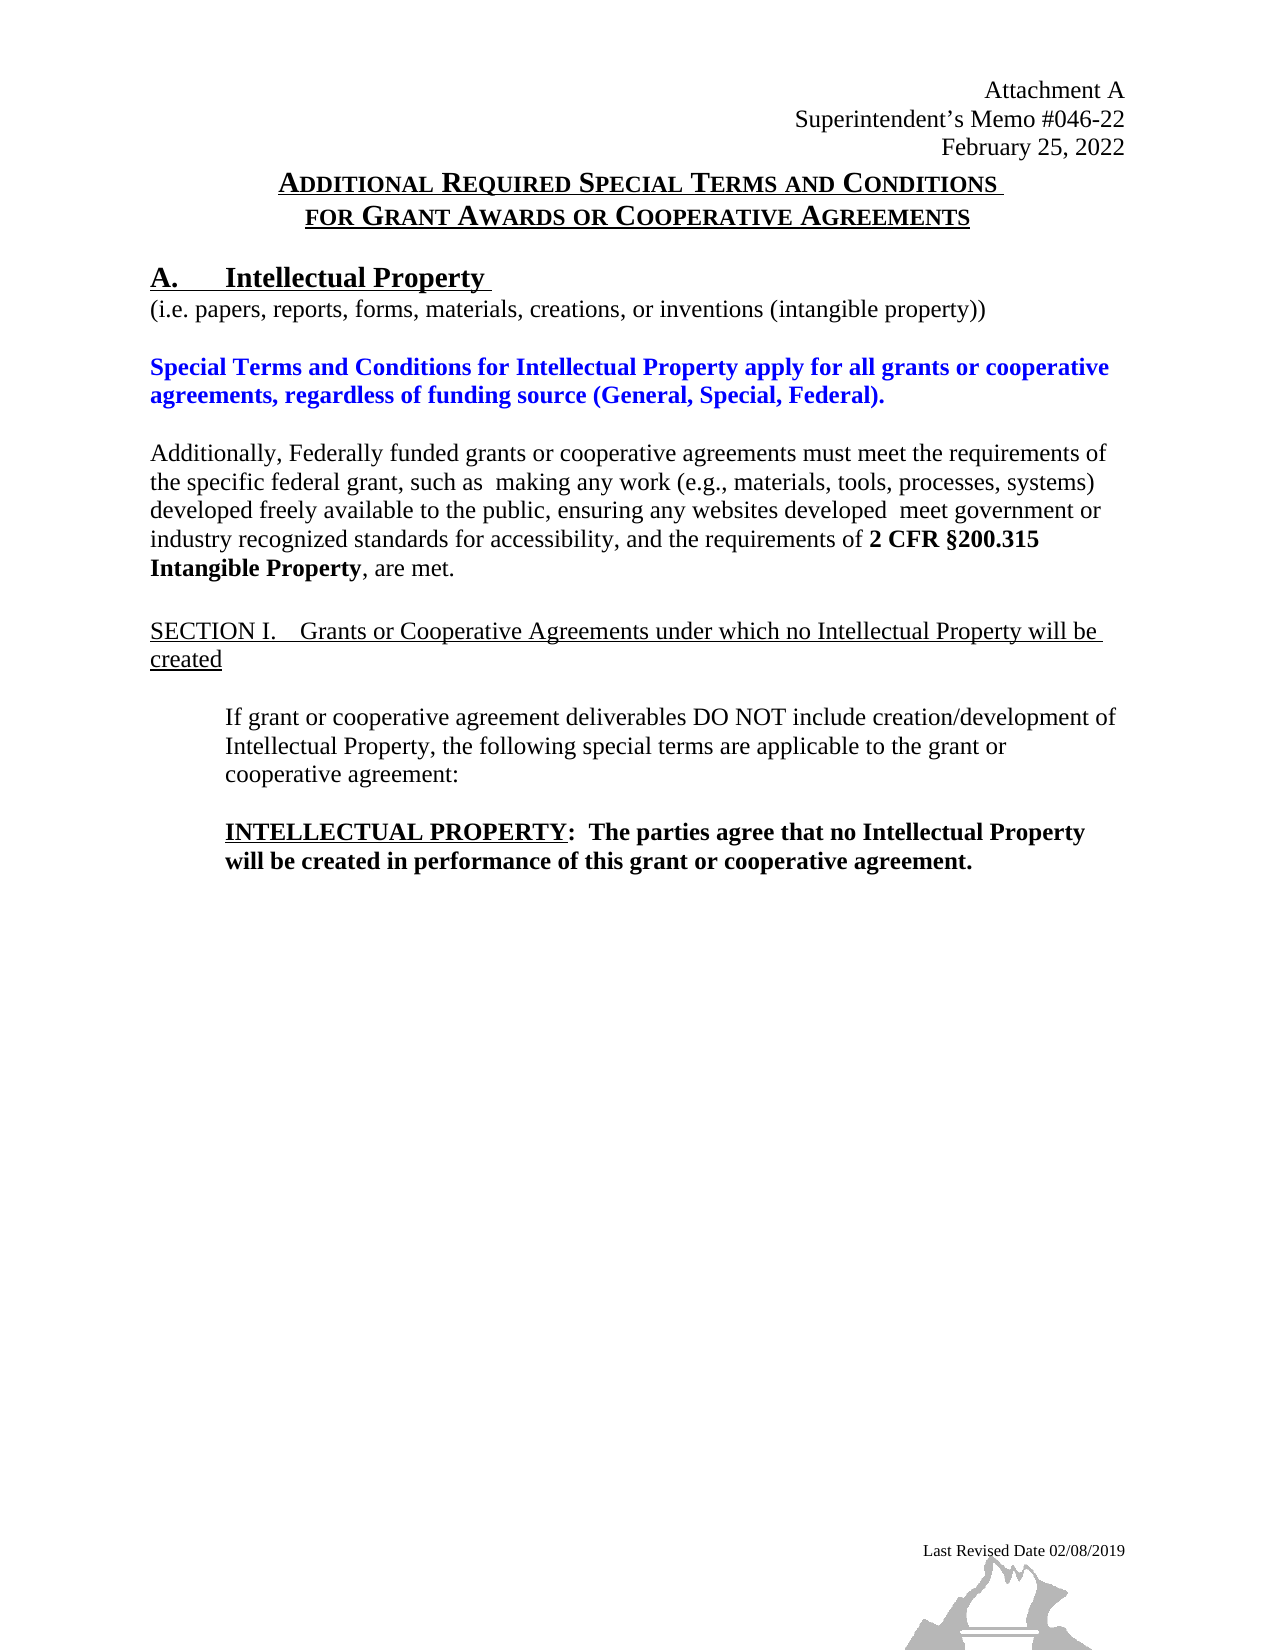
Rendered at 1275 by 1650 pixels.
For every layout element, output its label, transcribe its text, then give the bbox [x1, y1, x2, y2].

text Special Terms and Conditions for Intellectual Property apply for all grants or cooperative agreements, regardless of funding source (General, Special, Federal). [150, 352, 1125, 409]
text Additionally, Federally funded grants or cooperative agreements must meet the requirements of the specific federal grant, such as making any work (e.g., materials, tools, processes, systems) developed freely available to the public, ensuring any websites developed meet government or industry recognized standards for accessibility, and the requirements of 2 CFR §200.315 Intangible Property, are met. [150, 438, 1125, 582]
text for Grant Awards or Cooperative Agreements [150, 198, 1125, 232]
text Additional Required Special Terms and Conditions [150, 165, 1125, 198]
text A. Intellectual Property [150, 261, 1125, 294]
text SECTION I. Grants or Cooperative Agreements under which no Intellectual Property will be created [150, 616, 1125, 673]
text (i.e. papers, reports, forms, materials, creations, or inventions (intangible property)) [150, 294, 1125, 323]
text INTELLECTUAL PROPERTY: The parties agree that no Intellectual Property will be created in performance of this grant or cooperative agreement. [225, 817, 1125, 874]
text If grant or cooperative agreement deliverables DO NOT include creation/development of Intellectual Property, the following special terms are applicable to the grant or cooperative agreement: [225, 702, 1125, 788]
picture [663, 1540, 1190, 1650]
